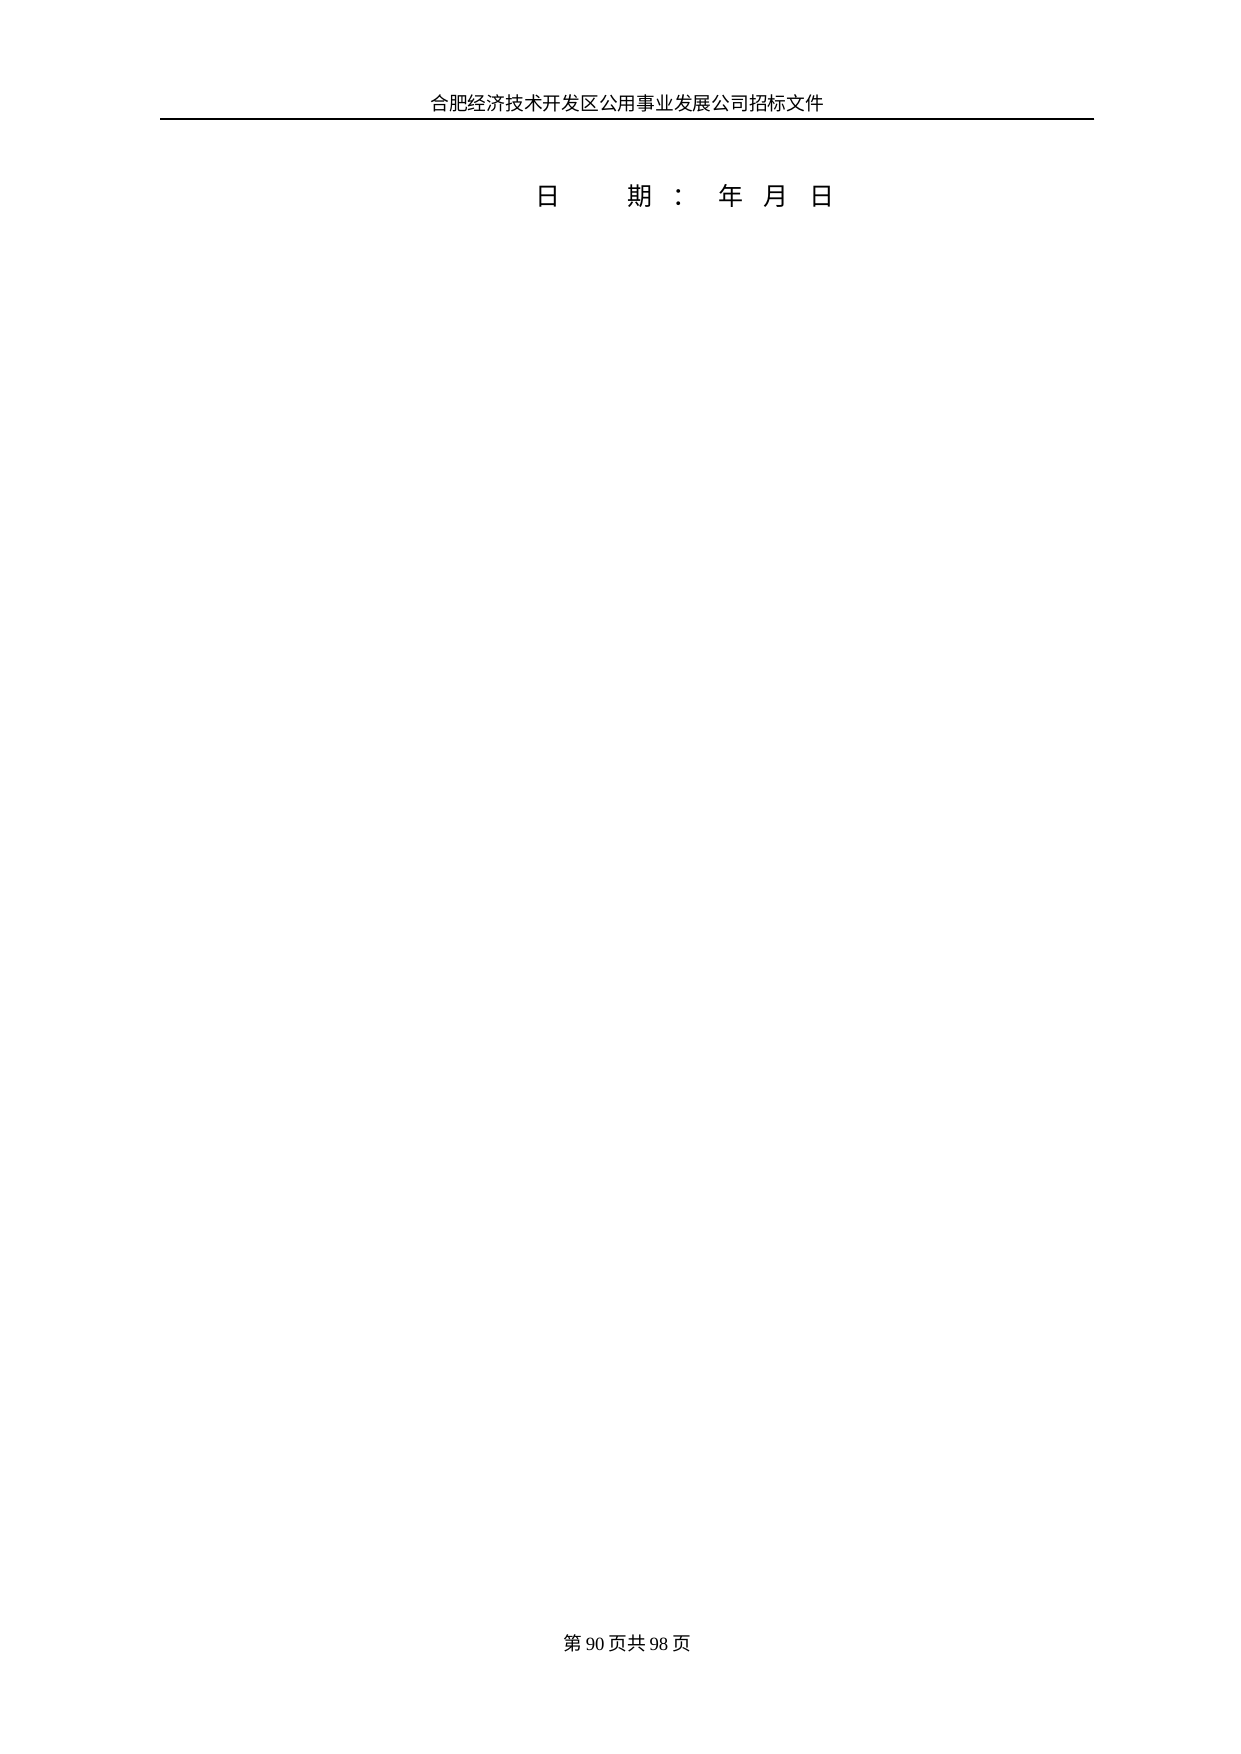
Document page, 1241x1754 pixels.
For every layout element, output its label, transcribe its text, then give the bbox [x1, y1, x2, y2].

text 日 期：年月日 [171, 162, 1083, 227]
